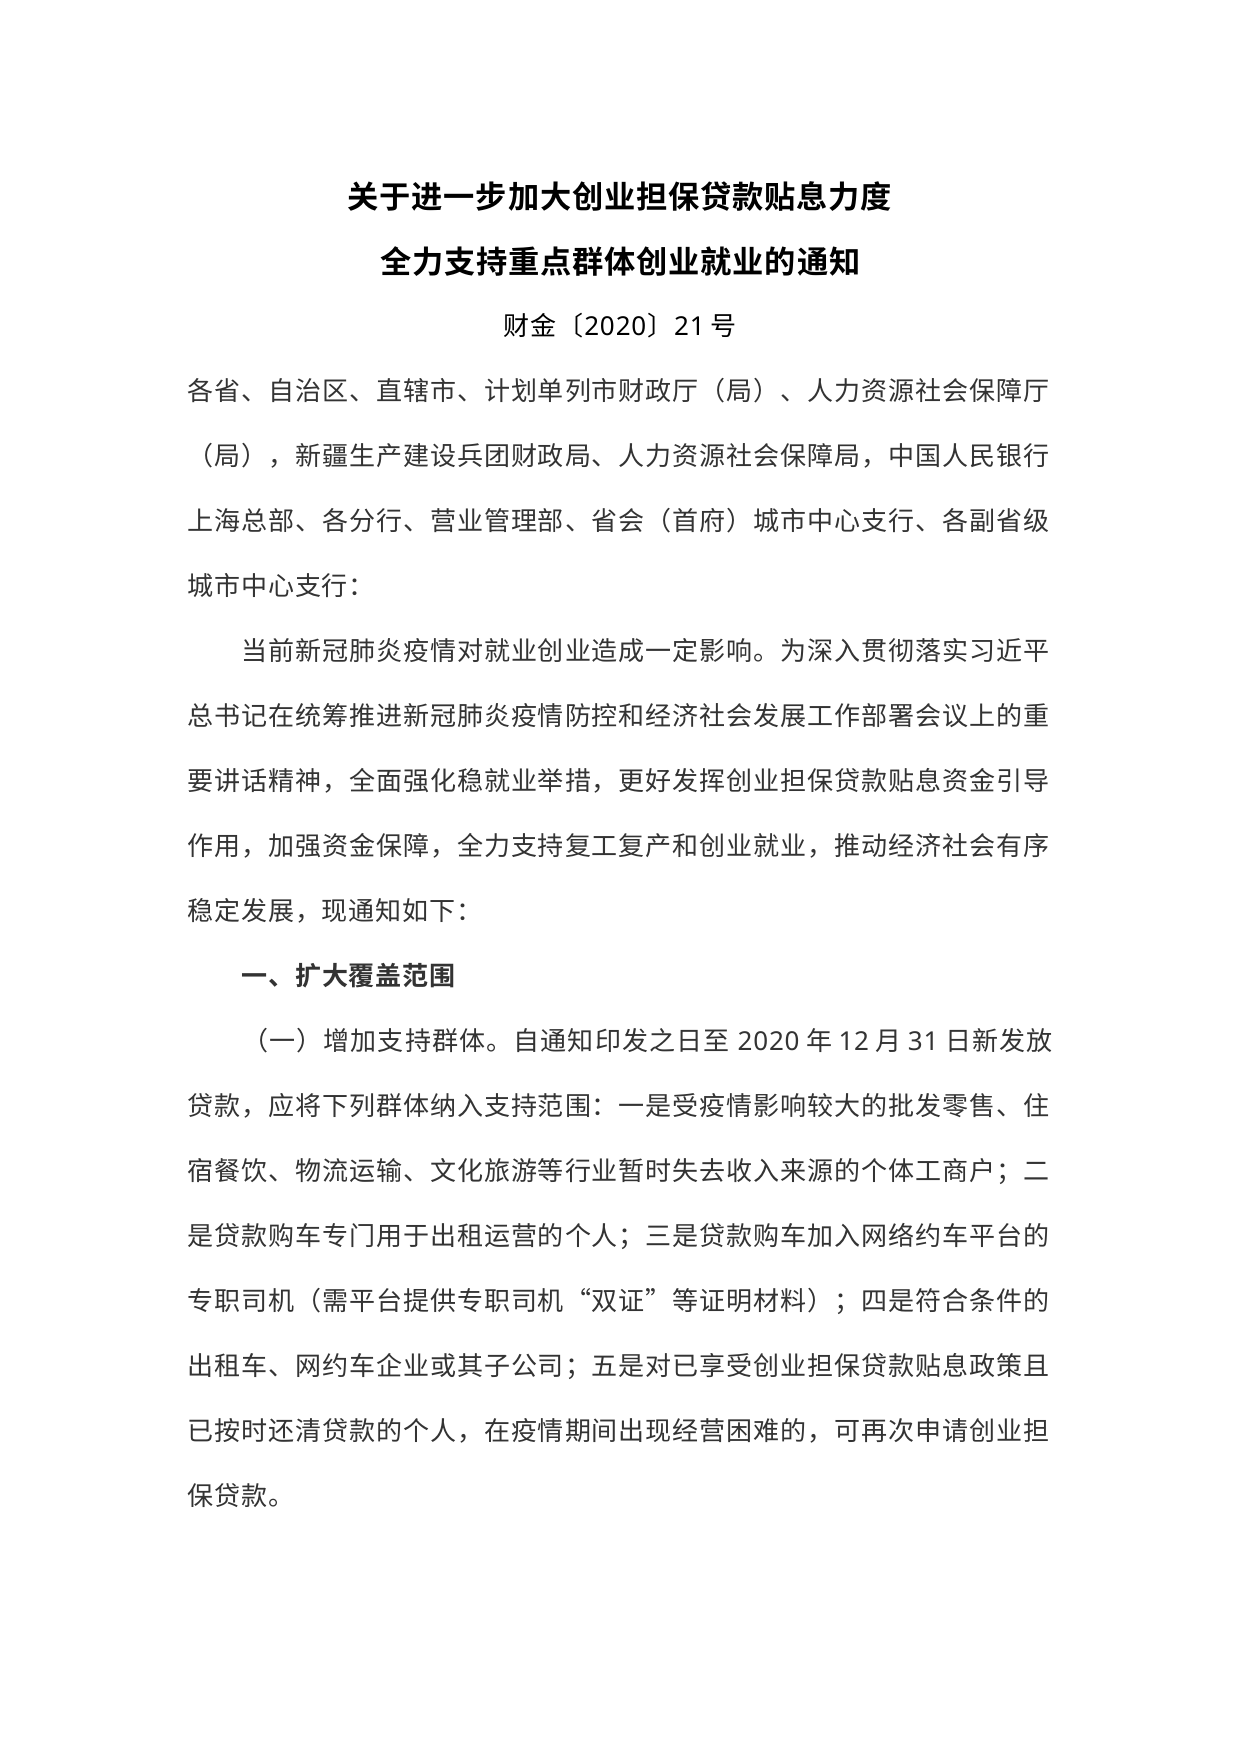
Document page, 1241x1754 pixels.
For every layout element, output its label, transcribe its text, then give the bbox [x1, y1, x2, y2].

subtitle 关于进一步加大创业担保贷款贴息力度 全力支持重点群体创业就业的通知 [187, 162, 1053, 292]
text 当前新冠肺炎疫情对就业创业造成一定影响。为深入贯彻落实习近平总书记在统筹推进新冠肺炎疫情防控和经济社会发展工作部署会议上的重要讲话精神，全面强化稳就业举措，更好发挥创业担保贷款贴息资金引导作用，加强资金保障，全力支持复工复产和创业就业，推动经济社会有序稳定发展，现通知如下： [187, 617, 1053, 942]
text 一、扩大覆盖范围 [187, 942, 1053, 1007]
text 各省、自治区、直辖市、计划单列市财政厅（局）、人力资源社会保障厅（局），新疆生产建设兵团财政局、人力资源社会保障局，中国人民银行上海总部、各分行、营业管理部、省会（首府）城市中心支行、各副省级城市中心支行： [187, 357, 1053, 617]
text 财金〔2020〕21号 [187, 292, 1053, 357]
text （一）增加支持群体。自通知印发之日至2020年12月31日新发放贷款，应将下列群体纳入支持范围：一是受疫情影响较大的批发零售、住宿餐饮、物流运输、文化旅游等行业暂时失去收入来源的个体工商户；二是贷款购车专门用于出租运营的个人；三是贷款购车加入网络约车平台的专职司机（需平台提供专职司机“双证”等证明材料）；四是符合条件的出租车、网约车企业或其子公司；五是对已享受创业担保贷款贴息政策且已按时还清贷款的个人，在疫情期间出现经营困难的，可再次申请创业担保贷款。 [187, 1007, 1053, 1527]
